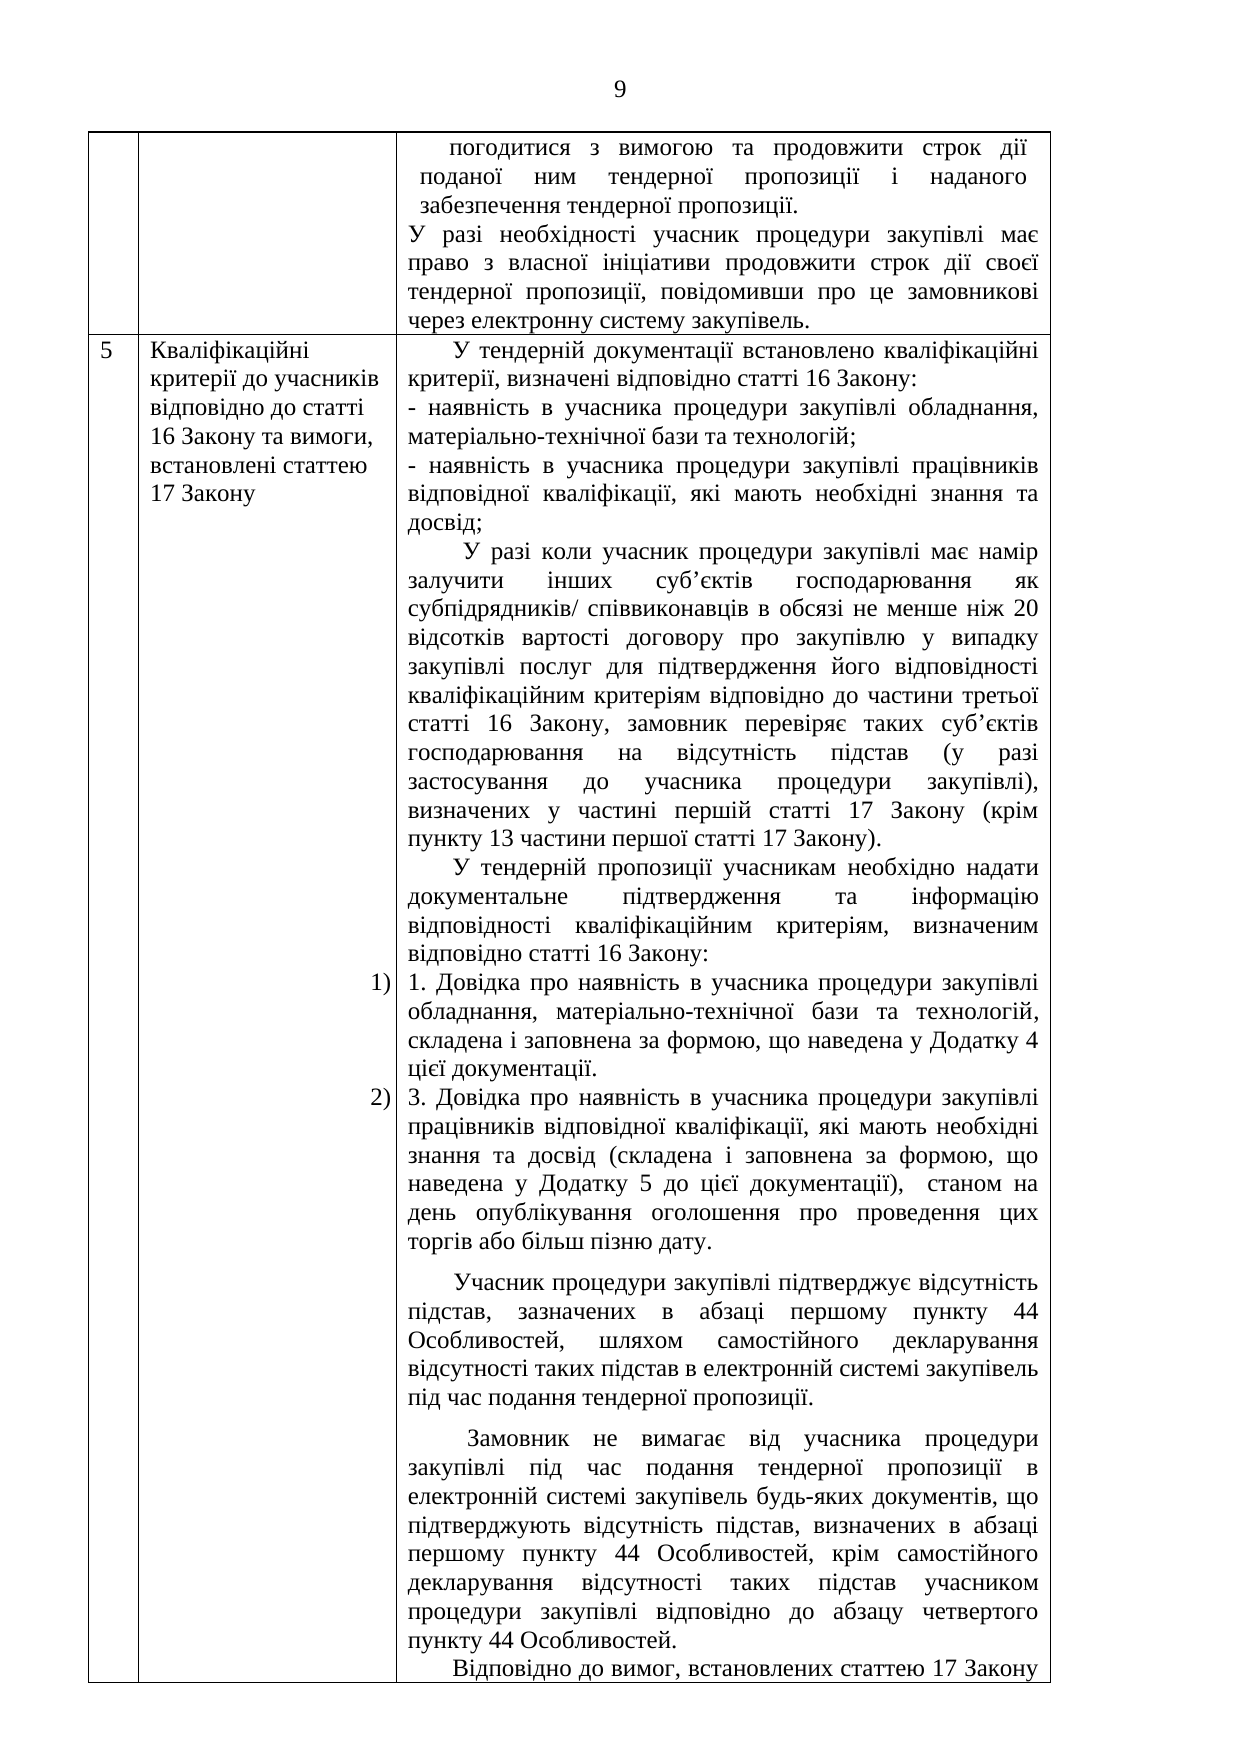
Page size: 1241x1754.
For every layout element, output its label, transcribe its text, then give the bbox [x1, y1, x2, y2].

table_cell 5 [89, 335, 138, 1682]
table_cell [139, 133, 396, 334]
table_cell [139, 335, 396, 1682]
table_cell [397, 335, 1050, 1682]
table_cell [397, 133, 1050, 334]
table_cell 4 [89, 133, 138, 334]
